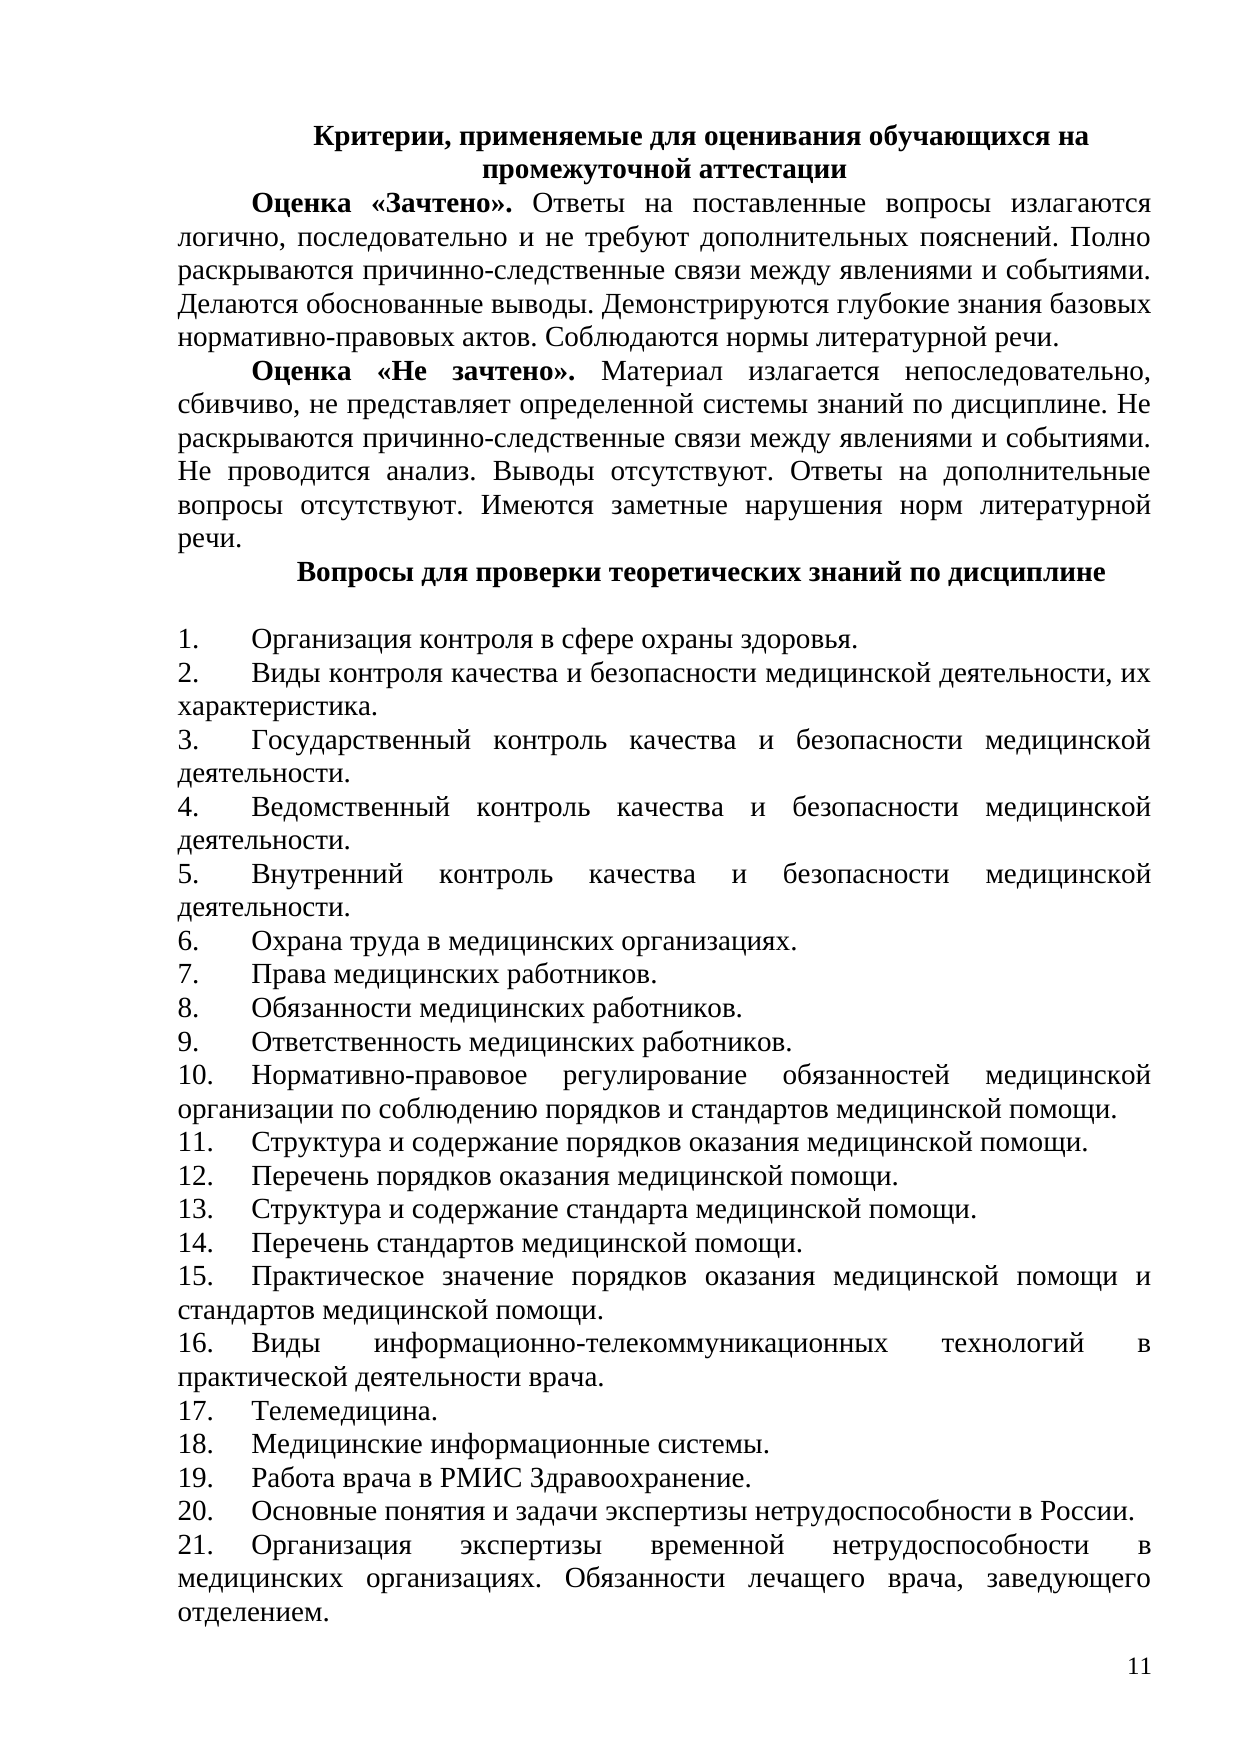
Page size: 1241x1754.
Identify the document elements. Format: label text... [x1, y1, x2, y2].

list Структура и содержание порядков оказания медицинской помощи. [177, 1124, 1152, 1158]
list Медицинские информационные системы. [177, 1426, 1152, 1460]
list Перечень стандартов медицинской помощи. [177, 1225, 1152, 1258]
list Ведомственный контроль качества и безопасности медицинской деятельности. [177, 789, 1152, 856]
list Государственный контроль качества и безопасности медицинской деятельности. [177, 722, 1152, 789]
list Структура и содержание стандарта медицинской помощи. [177, 1191, 1152, 1225]
list Виды контроля качества и безопасности медицинской деятельности, их характеристика. [177, 655, 1152, 722]
list Организация контроля в сфере охраны здоровья. [177, 621, 1152, 655]
text Оценка «Не зачтено». Материал излагается непоследовательно, сбивчиво, не представляет определенной системы знаний по дисциплине. Не раскрываются причинно-следственные связи между явлениями и событиями. Не проводится анализ. Выводы отсутствуют. Ответы на дополнительные вопросы отсутствуют. Имеются заметные нарушения норм литературной речи. [177, 353, 1152, 554]
list Работа врача в РМИС Здравоохранение. [177, 1460, 1152, 1493]
list Виды информационно-телекоммуникационных технологий в практической деятельности врача. [177, 1326, 1152, 1393]
list Вопросы для проверки теоретических знаний по дисциплине [177, 554, 1152, 588]
list Права медицинских работников. [177, 957, 1152, 990]
list Охрана труда в медицинских организациях. [177, 923, 1152, 957]
list Обязанности медицинских работников. [177, 990, 1152, 1024]
list Организация экспертизы временной нетрудоспособности в медицинских организациях. Обязанности лечащего врача, заведующего отделением. [177, 1527, 1152, 1627]
list Критерии, применяемые для оценивания обучающихся на промежуточной аттестации [177, 118, 1152, 185]
text Оценка «Зачтено». Ответы на поставленные вопросы излагаются логично, последовательно и не требуют дополнительных пояснений. Полно раскрываются причинно-следственные связи между явлениями и событиями. Делаются обоснованные выводы. Демонстрируются глубокие знания базовых нормативно-правовых актов. Соблюдаются нормы литературной речи. [177, 185, 1152, 353]
list Нормативно-правовое регулирование обязанностей медицинской организации по соблюдению порядков и стандартов медицинской помощи. [177, 1057, 1152, 1124]
list Практическое значение порядков оказания медицинской помощи и стандартов медицинской помощи. [177, 1258, 1152, 1326]
list Перечень порядков оказания медицинской помощи. [177, 1158, 1152, 1191]
list Внутренний контроль качества и безопасности медицинской деятельности. [177, 856, 1152, 923]
list Основные понятия и задачи экспертизы нетрудоспособности в России. [177, 1493, 1152, 1527]
list Ответственность медицинских работников. [177, 1024, 1152, 1057]
list Телемедицина. [177, 1393, 1152, 1426]
